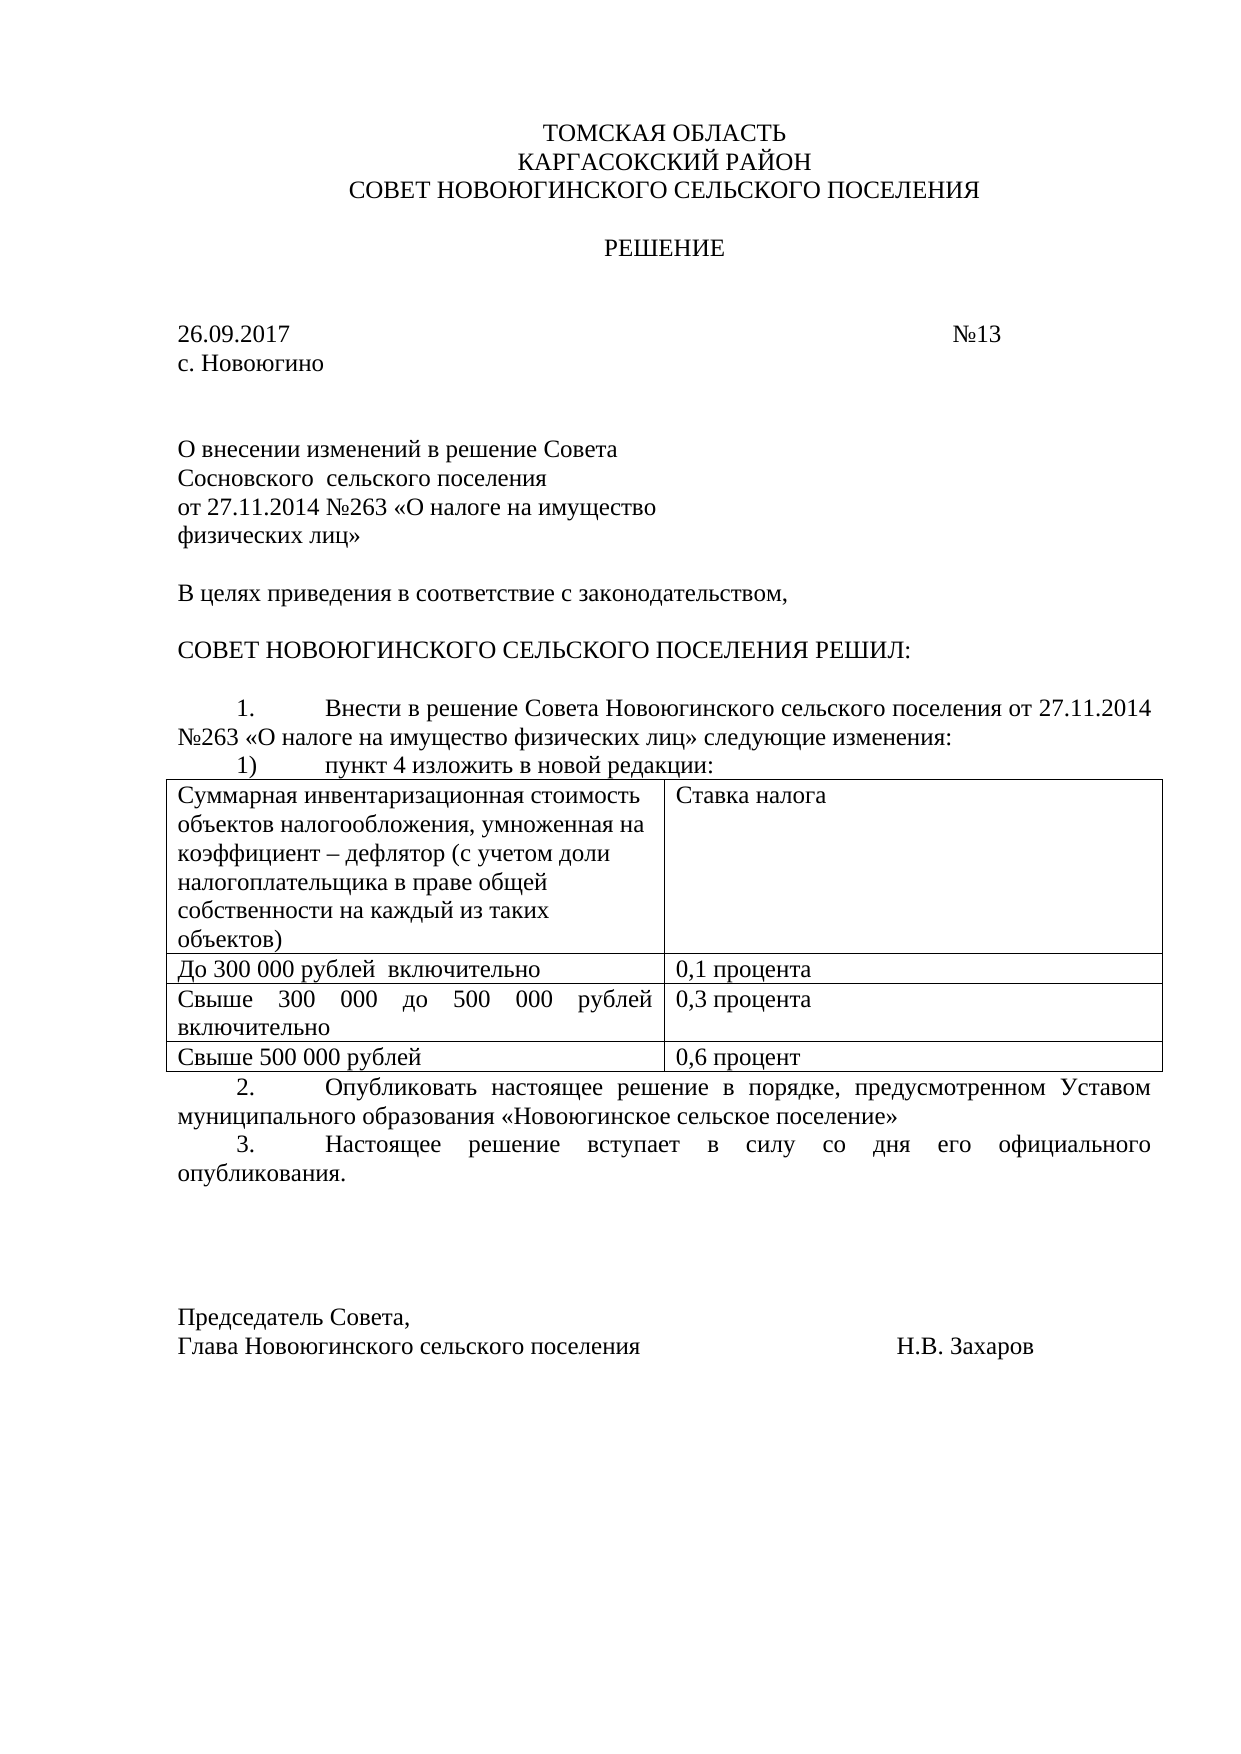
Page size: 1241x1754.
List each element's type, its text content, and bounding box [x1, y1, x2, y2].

list Настоящее решение вступает в силу со дня его официального опубликования. [177, 1129, 1152, 1187]
list Опубликовать настоящее решение в порядке, предусмотренном Уставом муниципального образования «Новоюгинское сельское поселение» [177, 1072, 1152, 1129]
text от 27.11.2014 №263 «О налоге на имущество [177, 492, 1152, 521]
table_cell До 300 000 рублей включительно [167, 954, 664, 983]
list пункт 4 изложить в новой редакции: [177, 751, 1152, 779]
table_cell 0,6 процент [665, 1042, 1162, 1071]
table_cell 0,3 процента [665, 984, 1162, 1041]
text КАРГАСОКСКИЙ РАЙОН [177, 147, 1152, 176]
text с. Новоюгино [177, 348, 1152, 377]
table_cell Свыше 500 000 рублей [167, 1042, 664, 1071]
text Глава Новоюгинского сельского поселения Н.В. Захаров [177, 1331, 1152, 1359]
table_cell 0,1 процента [665, 954, 1162, 983]
table_cell Свыше 300 000 до 500 000 рублей включительно [167, 984, 664, 1041]
text РЕШЕНИЕ [177, 233, 1152, 262]
table_header Суммарная инвентаризационная стоимость объектов налогообложения, умноженная на коэффициент – дефлятор (с учетом доли налогоплательщика в праве общей собственности на каждый из таких объектов) [167, 780, 664, 953]
text О внесении изменений в решение Совета [177, 434, 1152, 463]
text 26.09.2017 №13 [177, 319, 1152, 348]
list Внести в решение Совета Новоюгинского сельского поселения от 27.11.2014 №263 «О налоге на имущество физических лиц» следующие изменения: [177, 693, 1152, 751]
text Председатель Совета, [177, 1302, 1152, 1331]
text Сосновского сельского поселения [177, 463, 1152, 492]
table_header Ставка налога [665, 780, 1162, 953]
text СОВЕТ НОВОЮГИНСКОГО СЕЛЬСКОГО ПОСЕЛЕНИЯ РЕШИЛ: [177, 636, 1152, 664]
text физических лиц» [177, 521, 1152, 549]
text СОВЕТ НОВОЮГИНСКОГО СЕЛЬСКОГО ПОСЕЛЕНИЯ [177, 176, 1152, 204]
text В целях приведения в соответствие с законодательством, [177, 578, 1152, 607]
text ТОМСКАЯ ОБЛАСТЬ [177, 118, 1152, 147]
